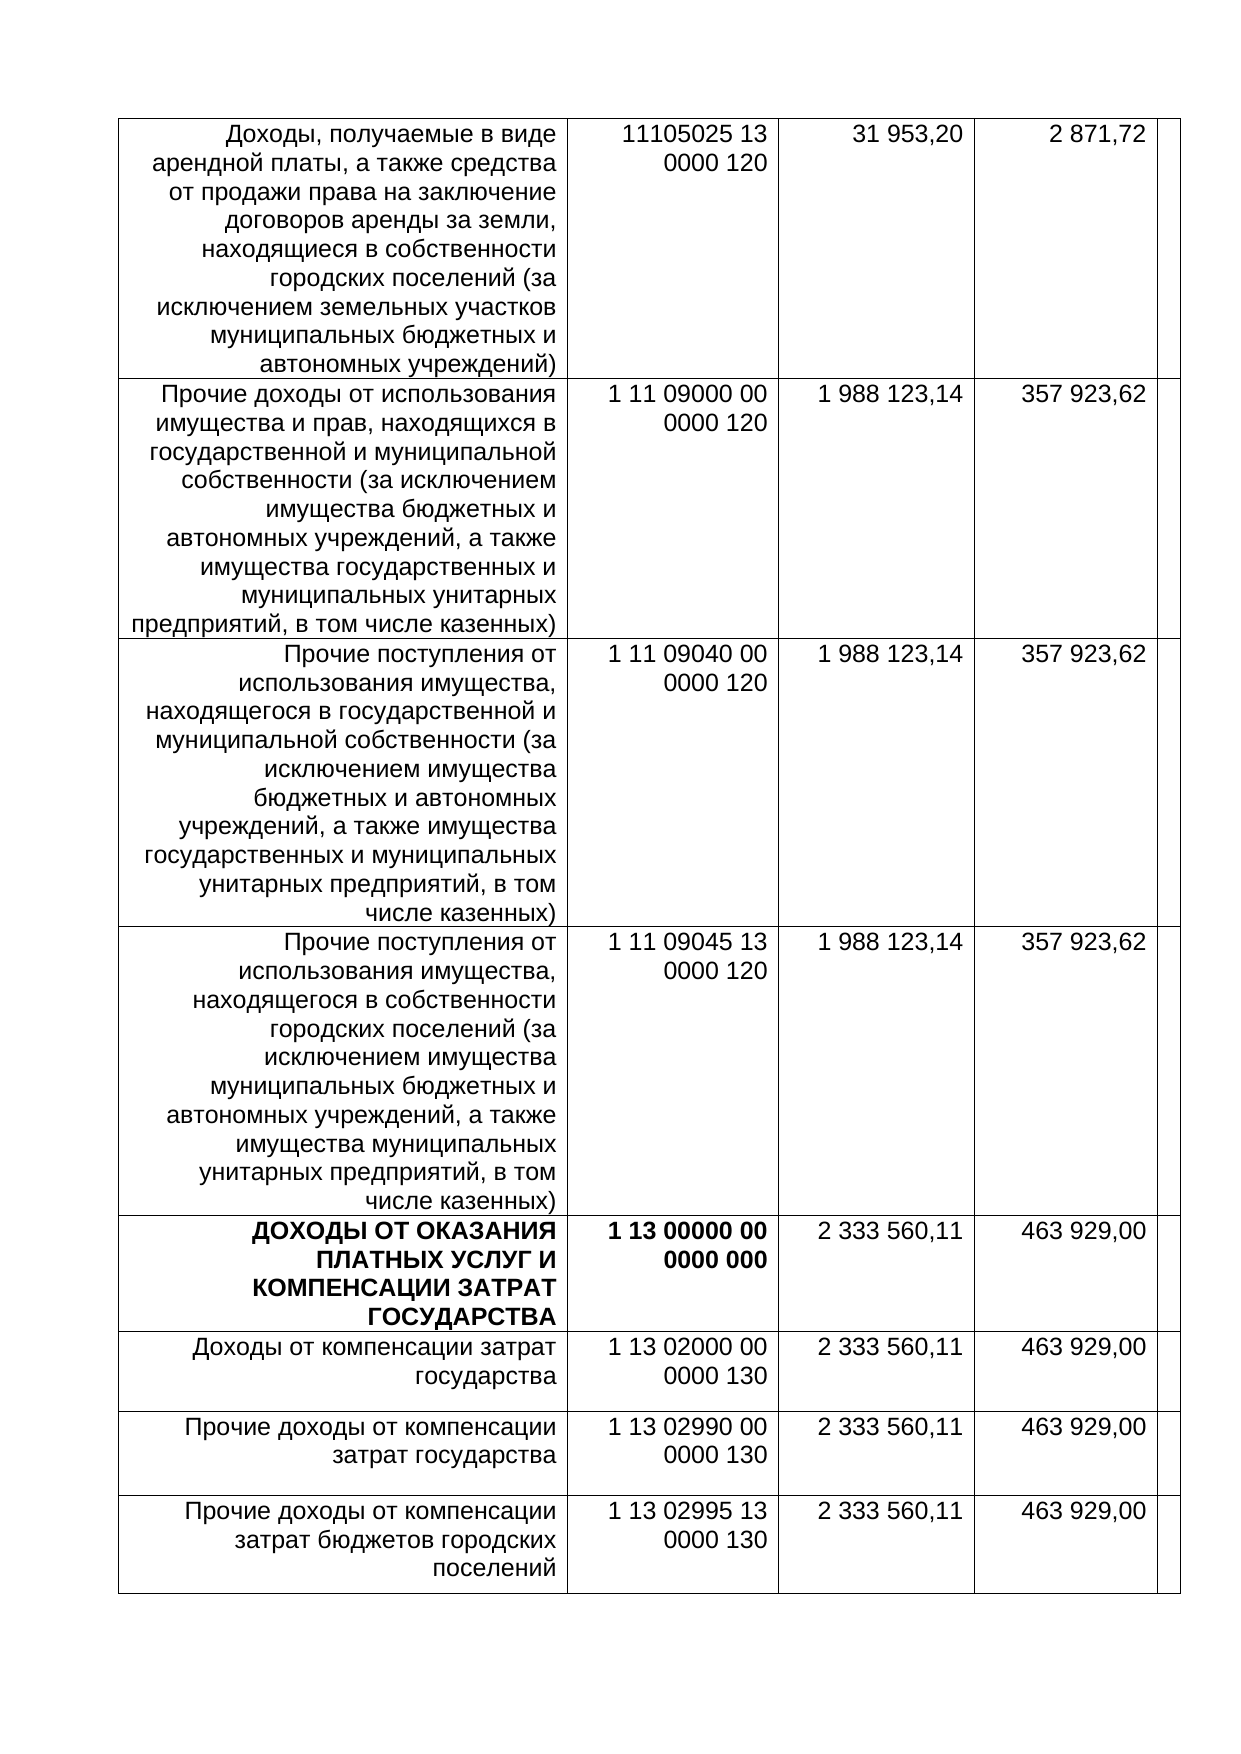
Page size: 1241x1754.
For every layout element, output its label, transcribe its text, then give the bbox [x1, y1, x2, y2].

table_cell 1 988 123,14 [779, 379, 974, 638]
table_cell Прочие доходы от компенсации затрат государства [119, 1412, 567, 1495]
table_cell ДОХОДЫ ОТ ОКАЗАНИЯ ПЛАТНЫХ УСЛУГ И КОМПЕНСАЦИИ ЗАТРАТ ГОСУДАРСТВА [119, 1216, 567, 1331]
table_cell 463 929,00 [975, 1496, 1157, 1593]
table_cell 11105025 13 0000 120 [568, 119, 778, 378]
table_cell 1 11 09000 00 0000 120 [568, 379, 778, 638]
table_cell 2 333 560,11 [779, 1496, 974, 1593]
table_cell Прочие поступления от использования имущества, находящегося в собственности городских поселений (за исключением имущества муниципальных бюджетных и автономных учреждений, а также имущества муниципальных унитарных предприятий, в том числе казенных) [119, 927, 567, 1215]
table_cell 2 333 560,11 [779, 1412, 974, 1495]
table_cell Прочие поступления от использования имущества, находящегося в государственной и муниципальной собственности (за исключением имущества бюджетных и автономных учреждений, а также имущества государственных и муниципальных унитарных предприятий, в том числе казенных) [119, 639, 567, 926]
table_cell 1 13 02995 13 0000 130 [568, 1496, 778, 1593]
table_cell Прочие доходы от компенсации затрат бюджетов городских поселений [119, 1496, 567, 1593]
table_cell 2 333 560,11 [779, 1216, 974, 1331]
table_cell [1158, 379, 1180, 638]
table_cell 1 13 02000 00 0000 130 [568, 1332, 778, 1411]
table_cell [1158, 639, 1180, 926]
table_cell [1158, 119, 1180, 378]
table_cell 463 929,00 [975, 1216, 1157, 1331]
table_cell 357 923,62 [975, 927, 1157, 1215]
table_cell 31 953,20 [779, 119, 974, 378]
table_cell 1 988 123,14 [779, 639, 974, 926]
table_cell [1158, 1332, 1180, 1411]
table_cell 1 13 02990 00 0000 130 [568, 1412, 778, 1495]
table_cell 2 871,72 [975, 119, 1157, 378]
table_cell [1158, 1216, 1180, 1331]
table_cell 1 13 00000 00 0000 000 [568, 1216, 778, 1331]
table_cell [1158, 1496, 1180, 1593]
table_cell Прочие доходы от использования имущества и прав, находящихся в государственной и муниципальной собственности (за исключением имущества бюджетных и автономных учреждений, а также имущества государственных и муниципальных унитарных предприятий, в том числе казенных) [119, 379, 567, 638]
table_cell 2 333 560,11 [779, 1332, 974, 1411]
table_cell Доходы от компенсации затрат государства [119, 1332, 567, 1411]
table_cell 463 929,00 [975, 1412, 1157, 1495]
table_cell [1158, 927, 1180, 1215]
table_cell 1 988 123,14 [779, 927, 974, 1215]
table_cell [1158, 1412, 1180, 1495]
table_cell Доходы, получаемые в виде арендной платы, а также средства от продажи права на заключение договоров аренды за земли, находящиеся в собственности городских поселений (за исключением земельных участков муниципальных бюджетных и автономных учреждений) [119, 119, 567, 378]
table_cell 357 923,62 [975, 379, 1157, 638]
table_cell 1 11 09040 00 0000 120 [568, 639, 778, 926]
table_cell 357 923,62 [975, 639, 1157, 926]
table_cell 1 11 09045 13 0000 120 [568, 927, 778, 1215]
table_cell 463 929,00 [975, 1332, 1157, 1411]
